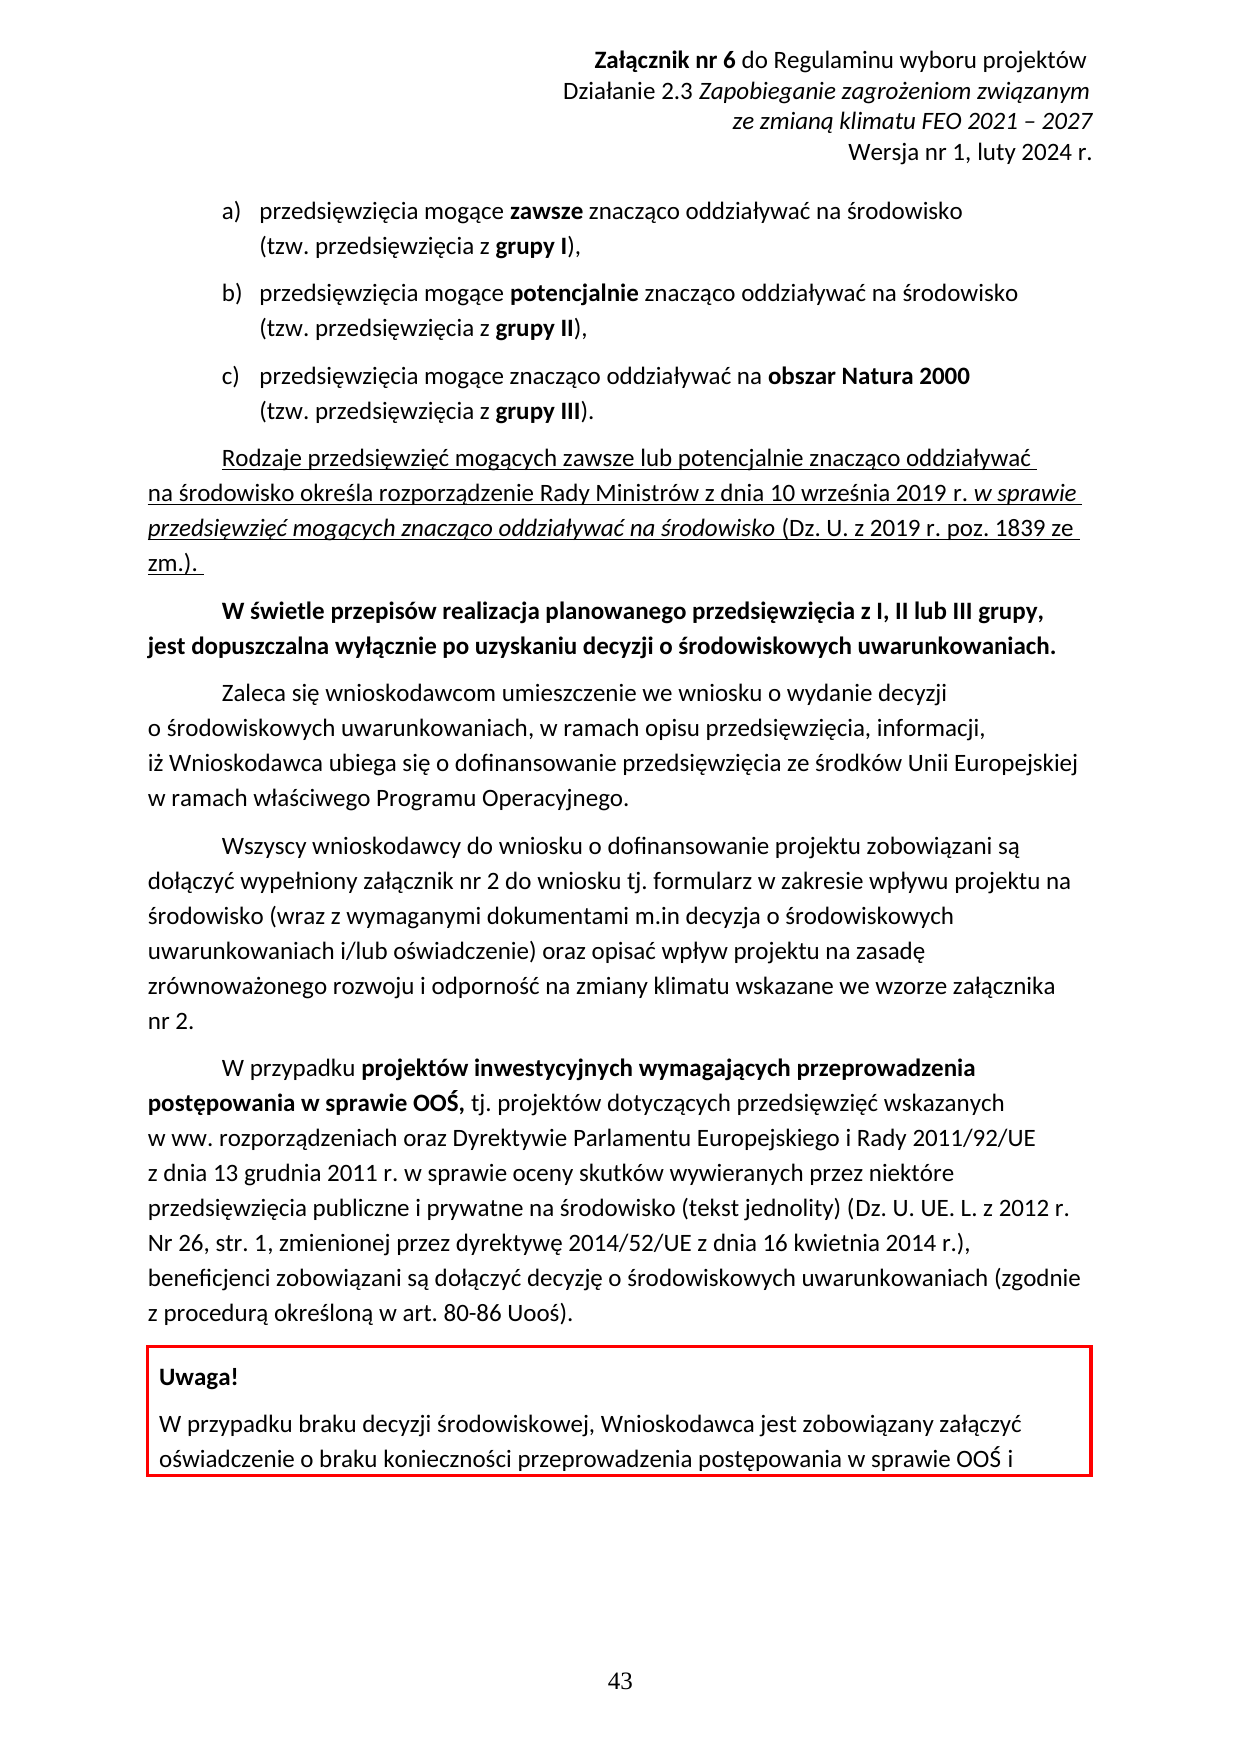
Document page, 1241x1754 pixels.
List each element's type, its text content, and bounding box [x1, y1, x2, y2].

text Rodzaje przedsięwzięć mogących zawsze lub potencjalnie znacząco oddziaływać na środowisko określa rozporządzenie Rady Ministrów z dnia 10 września 2019 r. w sprawie przedsięwzięć mogących znacząco oddziaływać na środowisko (Dz. U. z 2019 r. poz. 1839 ze zm.). [148, 443, 1092, 578]
text W świetle przepisów realizacja planowanego przedsięwzięcia z I, II lub III grupy, jest dopuszczalna wyłącznie po uzyskaniu decyzji o środowiskowych uwarunkowaniach. [148, 595, 1092, 661]
text Wszyscy wnioskodawcy do wniosku o dofinansowanie projektu zobowiązani są dołączyć wypełniony załącznik nr 2 do wniosku tj. formularz w zakresie wpływu projektu na środowisko (wraz z wymaganymi dokumentami m.in decyzja o środowiskowych uwarunkowaniach i/lub oświadczenie) oraz opisać wpływ projektu na zasadę zrównoważonego rozwoju i odporność na zmiany klimatu wskazane we wzorze załącznika nr 2. [148, 830, 1092, 1036]
list przedsięwzięcia mogące zawsze znacząco oddziaływać na środowisko (tzw. przedsięwzięcia z grupy I), [222, 195, 1092, 261]
text Zaleca się wnioskodawcom umieszczenie we wniosku o wydanie decyzji o środowiskowych uwarunkowaniach, w ramach opisu przedsięwzięcia, informacji, iż Wnioskodawca ubiega się o dofinansowanie przedsięwzięcia ze środków Unii Europejskiej w ramach właściwego Programu Operacyjnego. [148, 678, 1092, 813]
list przedsięwzięcia mogące znacząco oddziaływać na obszar Natura 2000 (tzw. przedsięwzięcia z grupy III). [222, 360, 1092, 426]
text W przypadku projektów inwestycyjnych wymagających przeprowadzenia postępowania w sprawie OOŚ, tj. projektów dotyczących przedsięwzięć wskazanych w ww. rozporządzeniach oraz Dyrektywie Parlamentu Europejskiego i Rady 2011/92/UE z dnia 13 grudnia 2011 r. w sprawie oceny skutków wywieranych przez niektóre przedsięwzięcia publiczne i prywatne na środowisko (tekst jednolity) (Dz. U. UE. L. z 2012 r. Nr 26, str. 1, zmienionej przez dyrektywę 2014/52/UE z dnia 16 kwietnia 2014 r.), beneficjenci zobowiązani są dołączyć decyzję o środowiskowych uwarunkowaniach (zgodnie z procedurą określoną w art. 80-86 Uooś). [148, 1053, 1092, 1328]
list przedsięwzięcia mogące potencjalnie znacząco oddziaływać na środowisko (tzw. przedsięwzięcia z grupy II), [222, 278, 1092, 343]
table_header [149, 1348, 1089, 1474]
